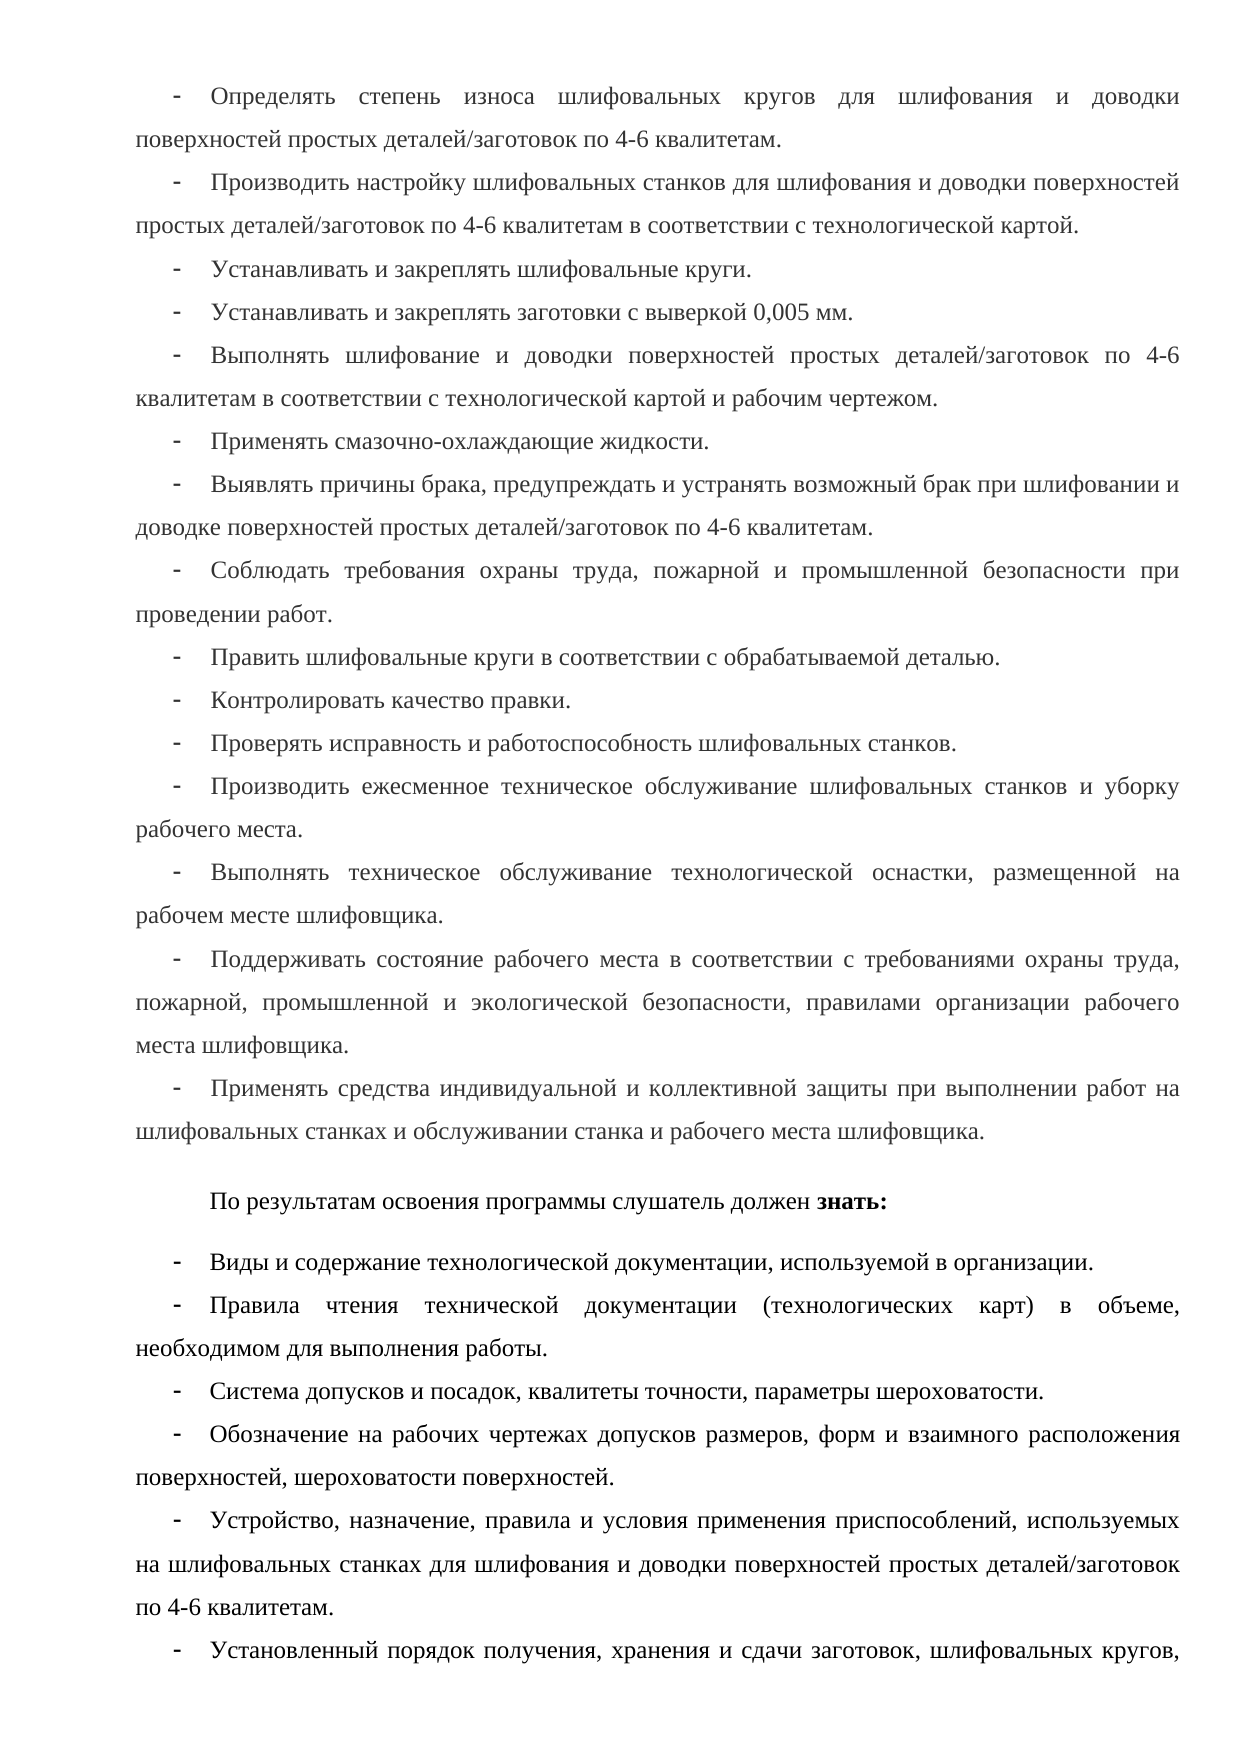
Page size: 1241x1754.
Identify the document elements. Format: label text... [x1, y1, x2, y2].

list По результатам освоения программы слушатель должен знать: [173, 1186, 1181, 1214]
list Производить ежесменное техническое обслуживание шлифовальных станков и уборку рабочего места. [135, 771, 1181, 843]
list Устанавливать и закреплять заготовки с выверкой 0,005 мм. [135, 297, 1181, 326]
list Контролировать качество правки. [135, 685, 1181, 714]
list Устройство, назначение, правила и условия применения приспособлений, используемых на шлифовальных станках для шлифования и доводки поверхностей простых деталей/заготовок по 4-6 квалитетам. [135, 1506, 1181, 1621]
list Правила чтения технической документации (технологических карт) в объеме, необходимом для выполнения работы. [135, 1290, 1181, 1362]
list Производить настройку шлифовальных станков для шлифования и доводки поверхностей простых деталей/заготовок по 4-6 квалитетам в соответствии с технологической картой. [135, 167, 1181, 239]
list Соблюдать требования охраны труда, пожарной и промышленной безопасности при проведении работ. [135, 556, 1181, 627]
list Виды и содержание технологической документации, используемой в организации. [135, 1247, 1181, 1276]
list Применять смазочно-охлаждающие жидкости. [135, 426, 1181, 455]
list Выявлять причины брака, предупреждать и устранять возможный брак при шлифовании и доводке поверхностей простых деталей/заготовок по 4-6 квалитетам. [135, 469, 1181, 541]
list Поддерживать состояние рабочего места в соответствии с требованиями охраны труда, пожарной, промышленной и экологической безопасности, правилами организации рабочего места шлифовщика. [135, 944, 1181, 1059]
list Обозначение на рабочих чертежах допусков размеров, форм и взаимного расположения поверхностей, шероховатости поверхностей. [135, 1419, 1181, 1491]
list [135, 1635, 1181, 1664]
list Устанавливать и закреплять шлифовальные круги. [135, 254, 1181, 282]
list Проверять исправность и работоспособность шлифовальных станков. [135, 728, 1181, 757]
list Применять средства индивидуальной и коллективной защиты при выполнении работ на шлифовальных станках и обслуживании станка и рабочего места шлифовщика. [135, 1073, 1181, 1145]
list Править шлифовальные круги в соответствии с обрабатываемой деталью. [135, 642, 1181, 671]
list Система допусков и посадок, квалитеты точности, параметры шероховатости. [135, 1376, 1181, 1405]
list Выполнять техническое обслуживание технологической оснастки, размещенной на рабочем месте шлифовщика. [135, 857, 1181, 929]
list Определять степень износа шлифовальных кругов для шлифования и доводки поверхностей простых деталей/заготовок по 4-6 квалитетам. [135, 81, 1181, 153]
list Выполнять шлифование и доводки поверхностей простых деталей/заготовок по 4-6 квалитетам в соответствии с технологической картой и рабочим чертежом. [135, 340, 1181, 412]
